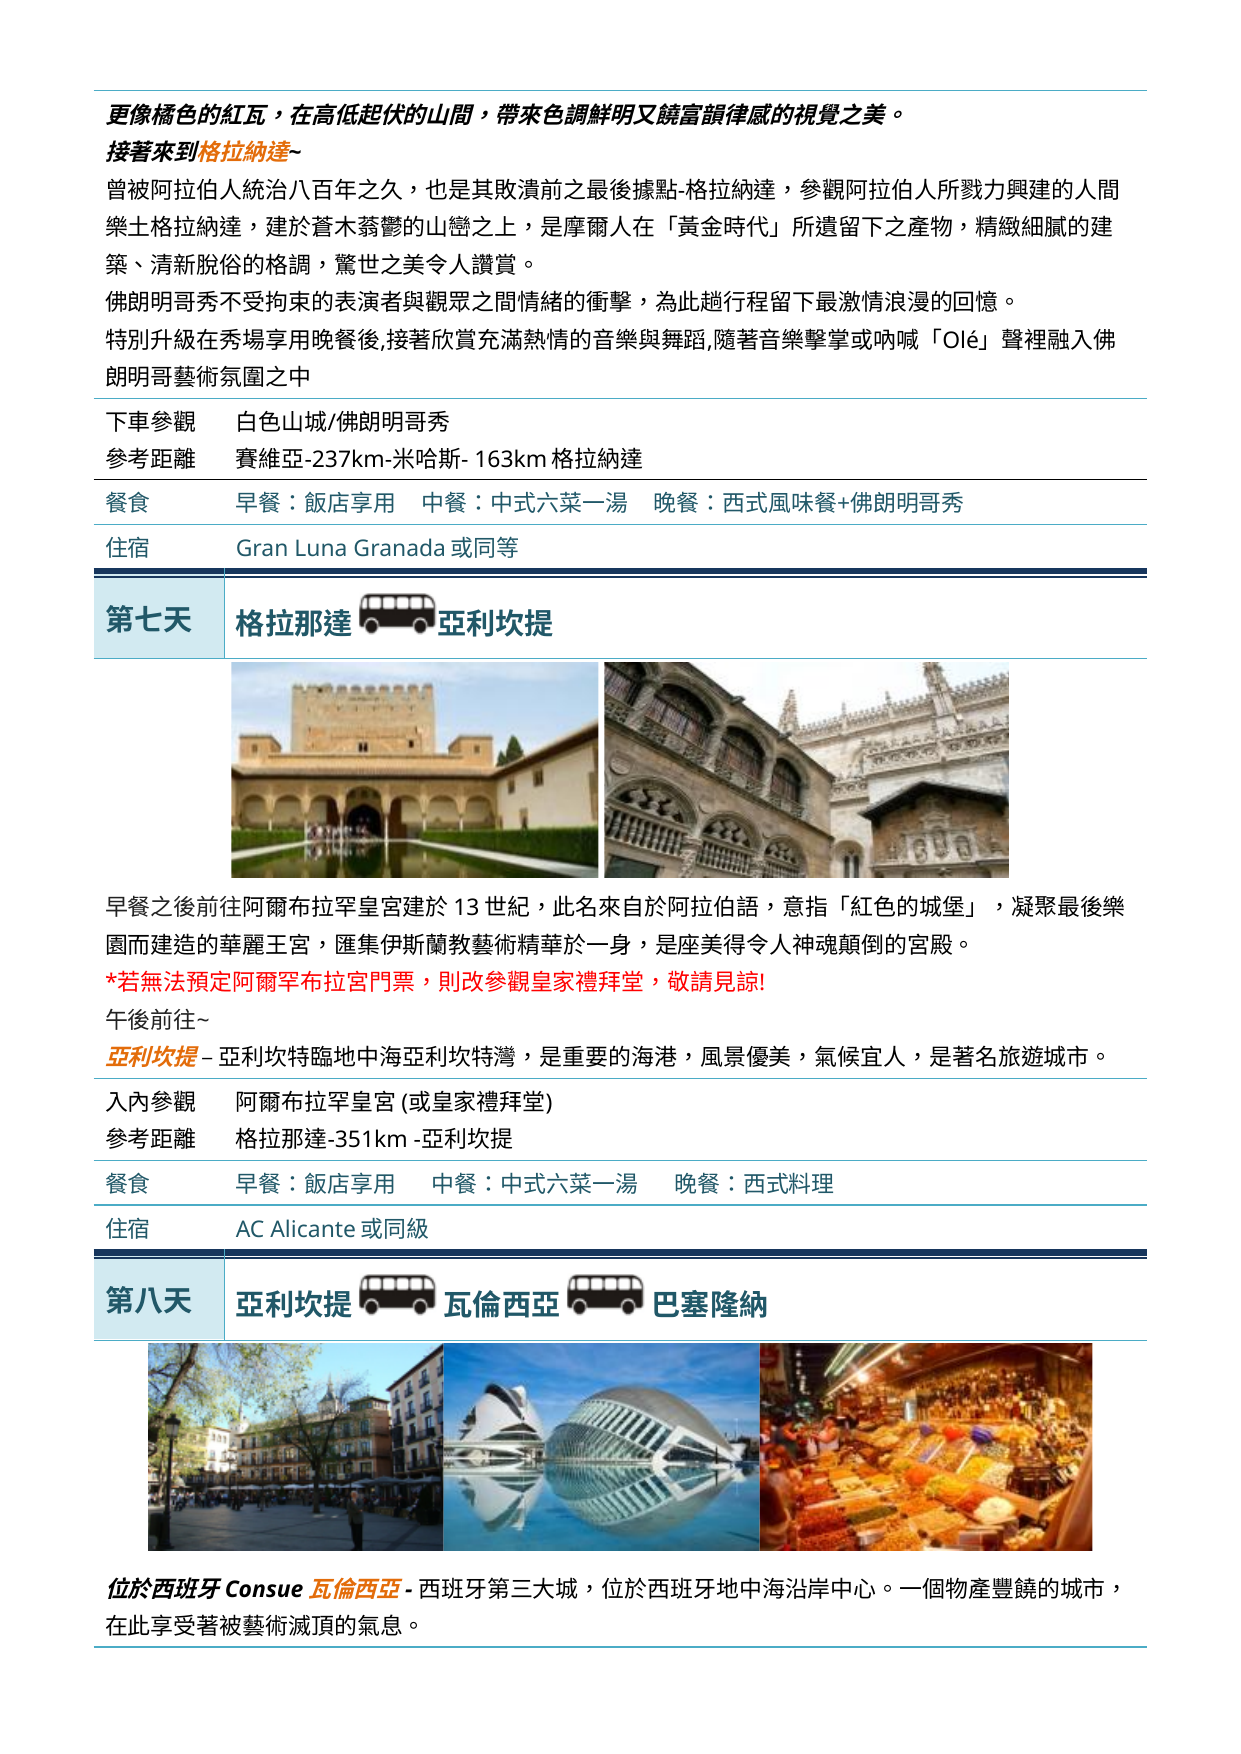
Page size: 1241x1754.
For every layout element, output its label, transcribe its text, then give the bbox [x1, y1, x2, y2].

table_cell Gran Luna Granada或同等 [224, 525, 1147, 568]
table_cell 入內參觀 參考距離 [94, 1079, 224, 1159]
table_cell 早餐：飯店享用 中餐：中式六菜一湯 晚餐：西式風味餐+佛朗明哥秀 [224, 480, 1147, 524]
table_cell 餐食 [94, 1161, 224, 1204]
table_cell 早餐：飯店享用 中餐：中式六菜一湯 晚餐：西式料理 [224, 1161, 1147, 1204]
table_cell 第八天 [94, 1259, 224, 1339]
table_cell 白色山城/佛朗明哥秀 賽維亞-237km-米哈斯- 163km格拉納達 [224, 399, 1147, 479]
picture [358, 1273, 437, 1316]
picture [604, 662, 1009, 878]
table_cell 住宿 [94, 1206, 224, 1249]
table_cell 住宿 [94, 525, 224, 568]
table_cell AC Alicante或同級 [224, 1206, 1147, 1249]
table_cell 下車參觀 參考距離 [94, 399, 224, 479]
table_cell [94, 91, 1147, 397]
picture [358, 592, 437, 635]
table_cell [94, 1341, 1147, 1646]
table_cell 早餐之後前往阿爾布拉罕皇宮建於13世紀，此名來自於阿拉伯語，意指「紅色的城堡」，凝聚最後樂園而建造的華麗王宮，匯集伊斯蘭教藝術精華於一身，是座美得令人神魂顛倒的宮殿。 *若無法預定阿爾罕布拉宮門票，則改參觀皇家禮拜堂，敬請見諒! 午後前往~ 亞利坎提 – 亞利坎特臨地中海亞利坎特灣，是重要的海港，風景優美，氣候宜人，是著名旅遊城市。 [94, 659, 1147, 1078]
table_cell 阿爾布拉罕皇宮 (或皇家禮拜堂) 格拉那達-351km -亞利坎提 [224, 1079, 1147, 1159]
picture [566, 1273, 645, 1316]
picture [231, 662, 599, 878]
table_cell 亞利坎提 瓦倫西亞 巴塞隆納 [225, 1259, 1147, 1339]
table_cell 格拉那達 亞利坎提 [225, 578, 1147, 658]
picture [148, 1343, 1093, 1551]
table_cell 餐食 [94, 480, 224, 524]
table_cell 第七天 [94, 578, 224, 658]
